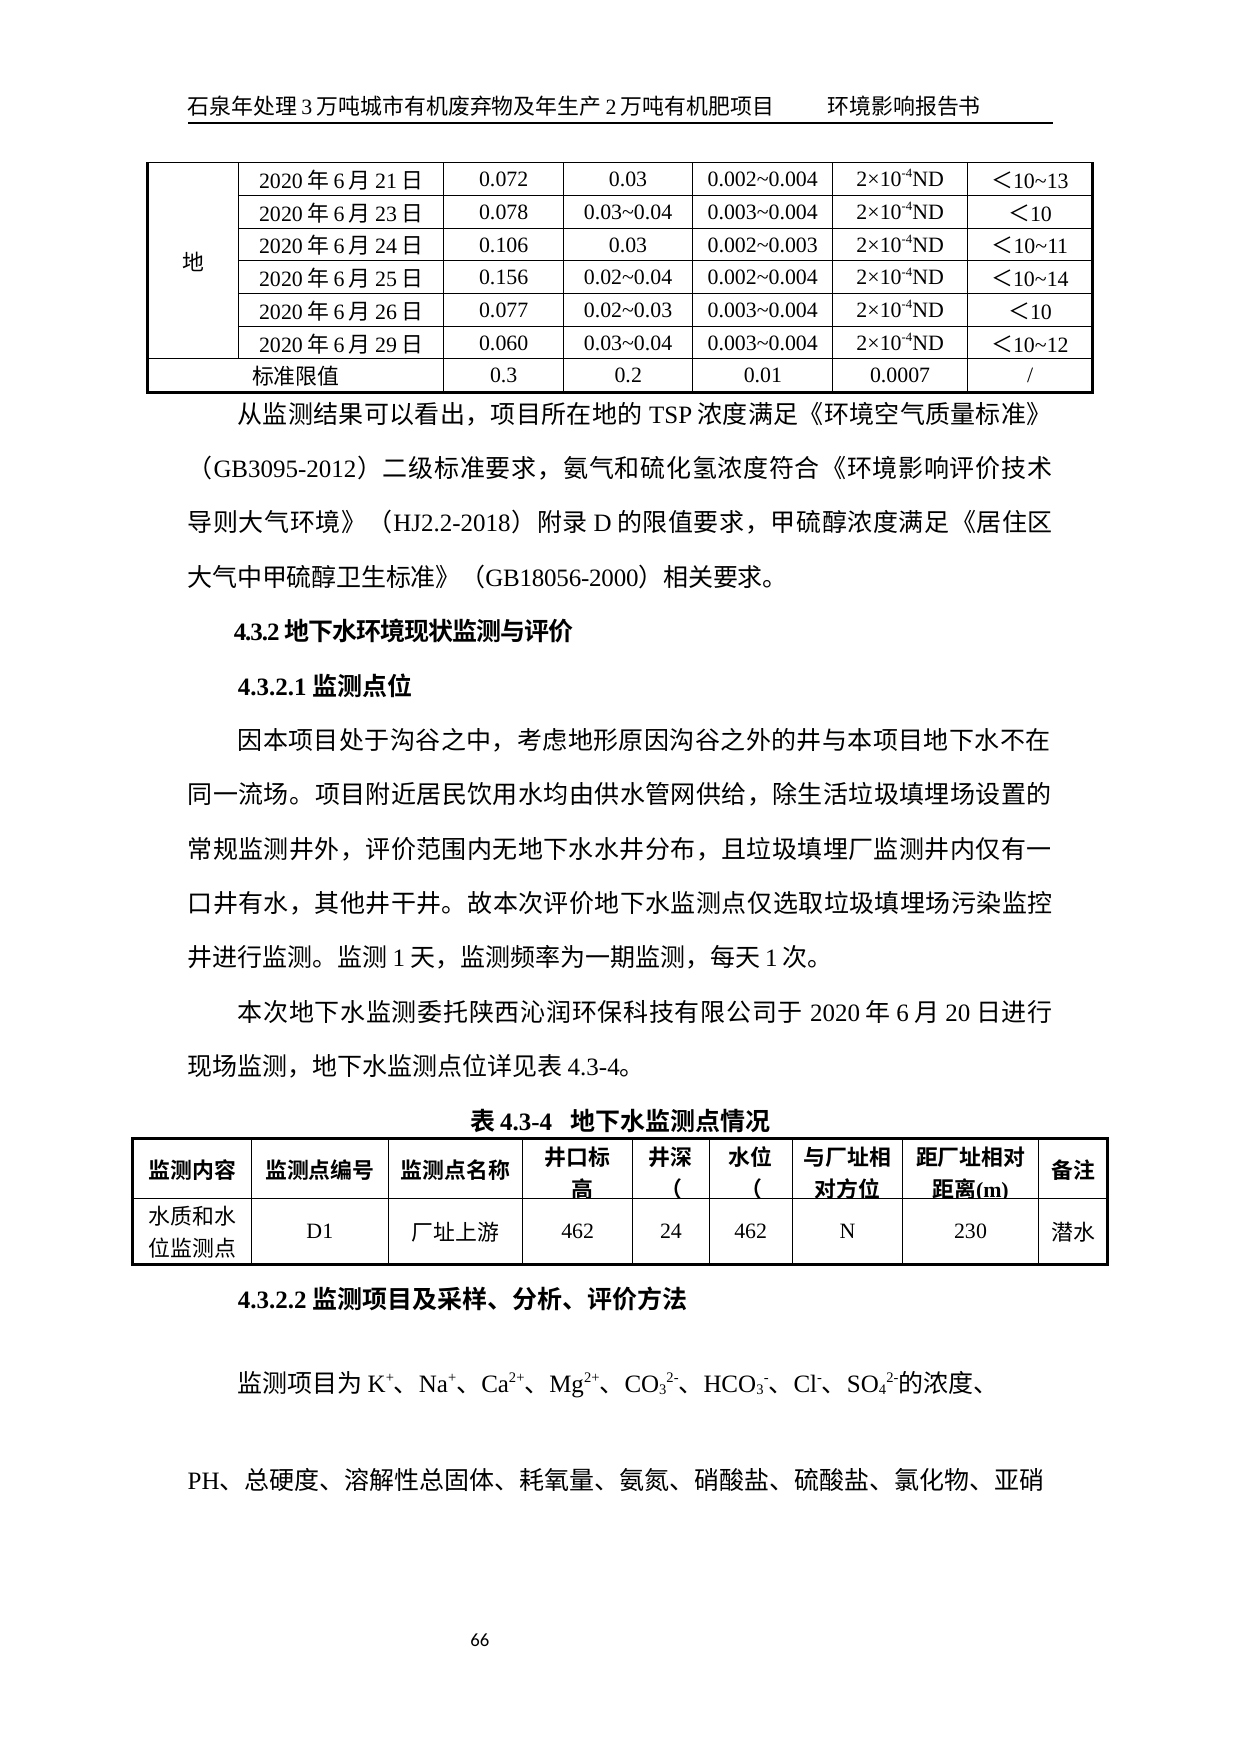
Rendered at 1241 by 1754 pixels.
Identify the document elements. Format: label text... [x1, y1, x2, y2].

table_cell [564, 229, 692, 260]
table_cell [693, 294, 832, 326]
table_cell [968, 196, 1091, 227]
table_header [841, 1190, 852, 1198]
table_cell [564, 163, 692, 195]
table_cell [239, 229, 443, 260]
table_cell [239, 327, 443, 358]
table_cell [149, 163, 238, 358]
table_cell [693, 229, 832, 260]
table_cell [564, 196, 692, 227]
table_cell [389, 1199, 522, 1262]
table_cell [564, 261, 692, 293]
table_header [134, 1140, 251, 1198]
text 从监测结果可以看出，项目所在地的TSP浓度满足《环境空气质量标准》（GB3095-2012）二级标准要求，氨气和硫化氢浓度符合《环境影响评价技术导则大气环境》（HJ2.2-2018）附录D的限值要求，甲硫醇浓度满足《居住区大气中甲硫醇卫生标准》（GB18056-2000）相关要求。 [187, 394, 1053, 593]
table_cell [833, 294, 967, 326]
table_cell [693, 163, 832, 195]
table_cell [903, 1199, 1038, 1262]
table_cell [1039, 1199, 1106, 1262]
text 4.3.2.1 监测点位 [187, 666, 1053, 702]
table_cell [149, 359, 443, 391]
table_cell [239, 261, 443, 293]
text 因本项目处于沟谷之中，考虑地形原因沟谷之外的井与本项目地下水不在同一流场。项目附近居民饮用水均由供水管网供给，除生活垃圾填埋场设置的常规监测井外，评价范围内无地下水水井分布，且垃圾填埋厂监测井内仅有一口井有水，其他井干井。故本次评价地下水监测点仅选取垃圾填埋场污染监控井进行监测。监测1天，监测频率为一期监测，每天1次。 [187, 720, 1053, 974]
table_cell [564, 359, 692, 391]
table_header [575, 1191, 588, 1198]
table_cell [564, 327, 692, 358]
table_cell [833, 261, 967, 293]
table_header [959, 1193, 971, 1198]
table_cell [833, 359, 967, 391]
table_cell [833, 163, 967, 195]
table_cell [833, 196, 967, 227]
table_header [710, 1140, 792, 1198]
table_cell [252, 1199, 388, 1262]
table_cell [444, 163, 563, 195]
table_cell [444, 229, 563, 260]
text 4.3.2 地下水环境现状监测与评价 [187, 612, 1053, 648]
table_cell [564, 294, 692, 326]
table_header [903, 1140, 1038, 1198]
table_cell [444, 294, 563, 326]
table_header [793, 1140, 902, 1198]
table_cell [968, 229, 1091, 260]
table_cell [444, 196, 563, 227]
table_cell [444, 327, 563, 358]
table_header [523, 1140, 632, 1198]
text 本次地下水监测委托陕西沁润环保科技有限公司于2020年6月20日进行现场监测，地下水监测点位详见表4.3-4。 [187, 992, 1053, 1083]
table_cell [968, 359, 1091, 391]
text 表4.3-4 地下水监测点情况 [187, 1101, 1053, 1137]
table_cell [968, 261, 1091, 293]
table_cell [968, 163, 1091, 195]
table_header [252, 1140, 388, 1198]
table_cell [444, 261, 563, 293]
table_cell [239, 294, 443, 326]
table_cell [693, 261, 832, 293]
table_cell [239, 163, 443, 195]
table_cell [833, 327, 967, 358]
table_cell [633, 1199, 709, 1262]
text 4.3.2.2 监测项目及采样、分析、评价方法 [187, 1266, 1053, 1331]
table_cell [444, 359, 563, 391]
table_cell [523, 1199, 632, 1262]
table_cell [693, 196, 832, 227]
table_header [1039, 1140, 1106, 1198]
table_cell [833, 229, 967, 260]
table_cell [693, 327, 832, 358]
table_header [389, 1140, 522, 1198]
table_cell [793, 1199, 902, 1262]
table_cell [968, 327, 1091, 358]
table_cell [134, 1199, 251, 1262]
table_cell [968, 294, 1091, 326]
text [187, 1349, 1053, 1511]
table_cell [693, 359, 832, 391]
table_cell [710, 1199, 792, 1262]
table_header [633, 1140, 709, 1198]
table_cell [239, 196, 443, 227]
